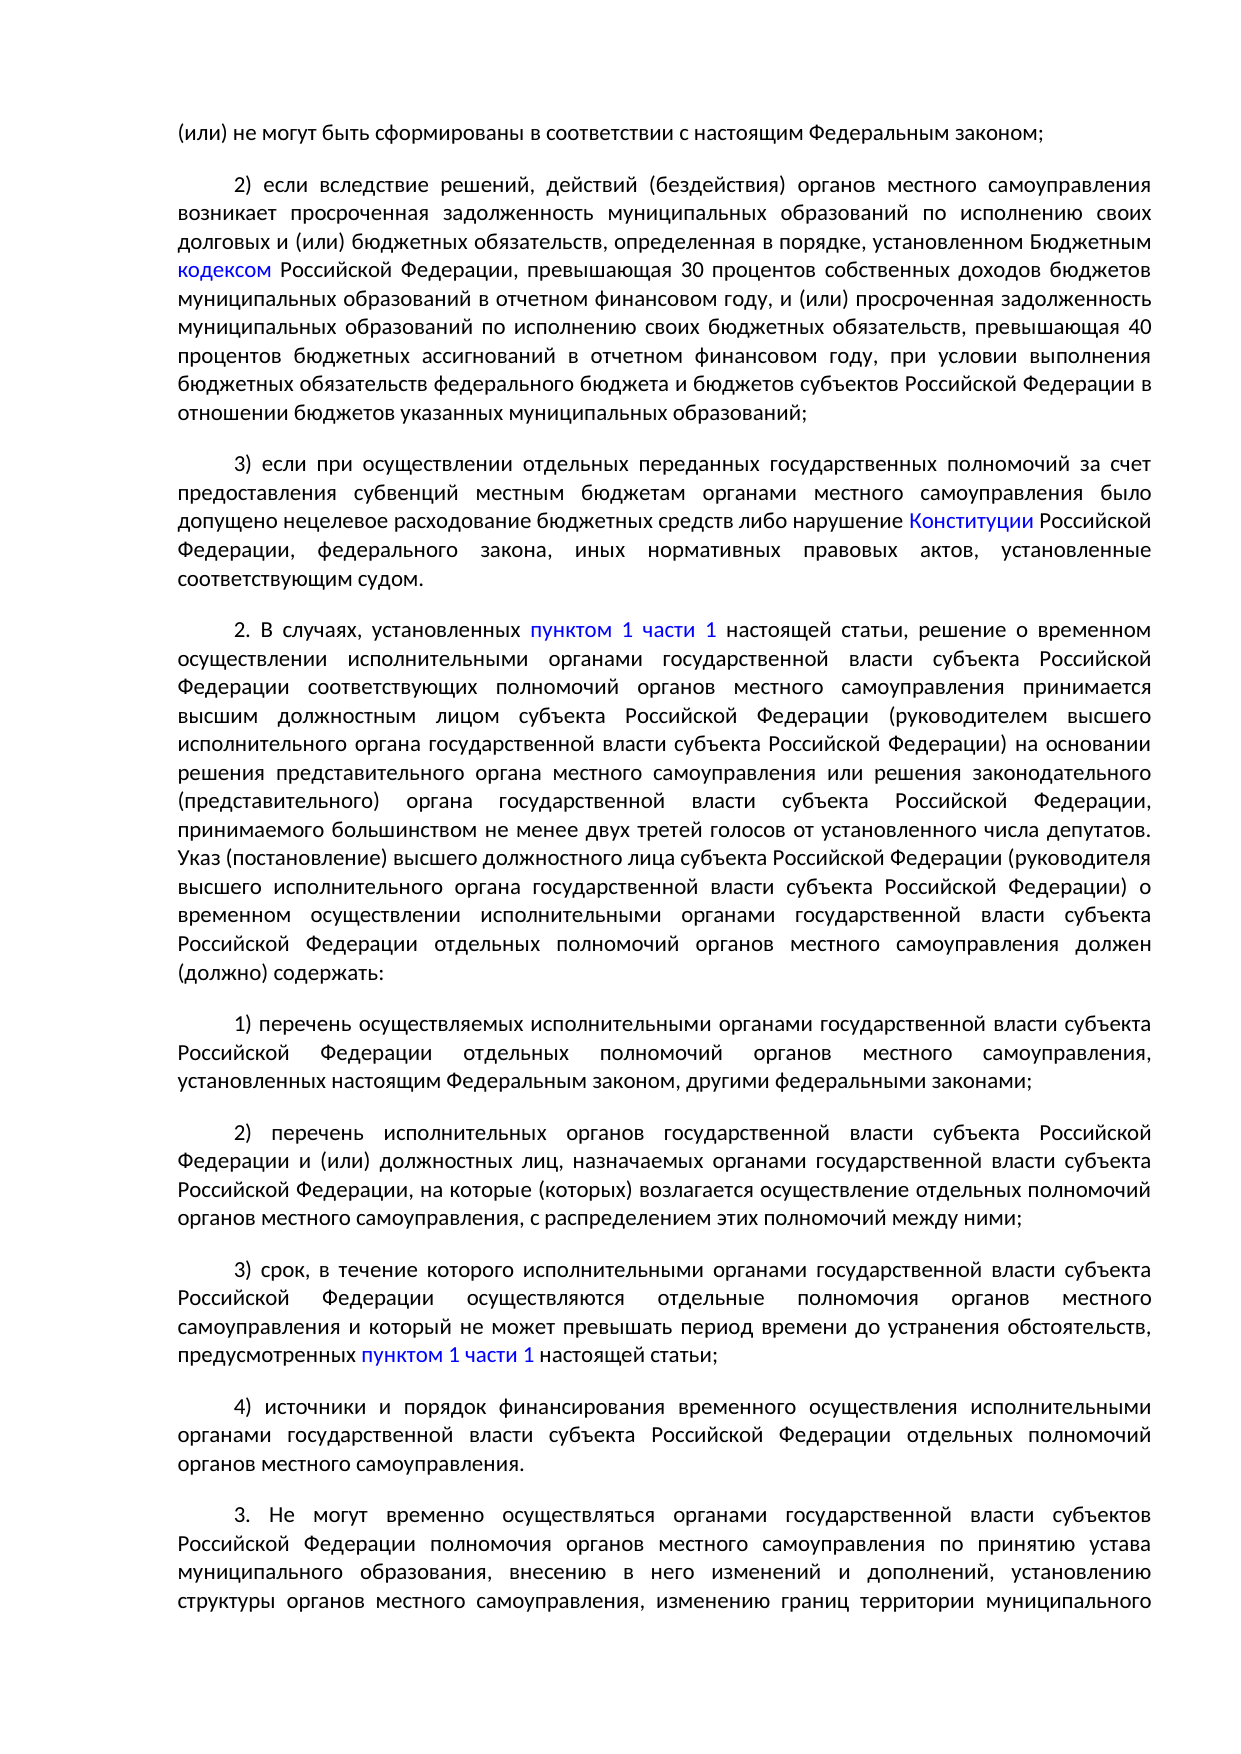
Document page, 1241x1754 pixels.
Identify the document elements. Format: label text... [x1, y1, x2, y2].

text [177, 118, 1152, 147]
text 1) перечень осуществляемых исполнительными органами государственной власти субъекта Российской Федерации отдельных полномочий органов местного самоуправления, установленных настоящим Федеральным законом, другими федеральными законами; [177, 1009, 1152, 1094]
text 2) перечень исполнительных органов государственной власти субъекта Российской Федерации и (или) должностных лиц, назначаемых органами государственной власти субъекта Российской Федерации, на которые (которых) возлагается осуществление отдельных полномочий органов местного самоуправления, с распределением этих полномочий между ними; [177, 1117, 1152, 1232]
text 3) если при осуществлении отдельных переданных государственных полномочий за счет предоставления субвенций местным бюджетам органами местного самоуправления было допущено нецелевое расходование бюджетных средств либо нарушение Конституции Российской Федерации, федерального закона, иных нормативных правовых актов, установленные соответствующим судом. [177, 449, 1152, 592]
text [177, 1500, 1152, 1614]
text 2) если вследствие решений, действий (бездействия) органов местного самоуправления возникает просроченная задолженность муниципальных образований по исполнению своих долговых и (или) бюджетных обязательств, определенная в порядке, установленном Бюджетным кодексом Российской Федерации, превышающая 30 процентов собственных доходов бюджетов муниципальных образований в отчетном финансовом году, и (или) просроченная задолженность муниципальных образований по исполнению своих бюджетных обязательств, превышающая 40 процентов бюджетных ассигнований в отчетном финансовом году, при условии выполнения бюджетных обязательств федерального бюджета и бюджетов субъектов Российской Федерации в отношении бюджетов указанных муниципальных образований; [177, 169, 1152, 426]
text 3) срок, в течение которого исполнительными органами государственной власти субъекта Российской Федерации осуществляются отдельные полномочия органов местного самоуправления и который не может превышать период времени до устранения обстоятельств, предусмотренных пунктом 1 части 1 настоящей статьи; [177, 1254, 1152, 1369]
text 4) источники и порядок финансирования временного осуществления исполнительными органами государственной власти субъекта Российской Федерации отдельных полномочий органов местного самоуправления. [177, 1392, 1152, 1477]
text 2. В случаях, установленных пунктом 1 части 1 настоящей статьи, решение о временном осуществлении исполнительными органами государственной власти субъекта Российской Федерации соответствующих полномочий органов местного самоуправления принимается высшим должностным лицом субъекта Российской Федерации (руководителем высшего исполнительного органа государственной власти субъекта Российской Федерации) на основании решения представительного органа местного самоуправления или решения законодательного (представительного) органа государственной власти субъекта Российской Федерации, принимаемого большинством не менее двух третей голосов от установленного числа депутатов. Указ (постановление) высшего должностного лица субъекта Российской Федерации (руководителя высшего исполнительного органа государственной власти субъекта Российской Федерации) о временном осуществлении исполнительными органами государственной власти субъекта Российской Федерации отдельных полномочий органов местного самоуправления должен (должно) содержать: [177, 615, 1152, 986]
